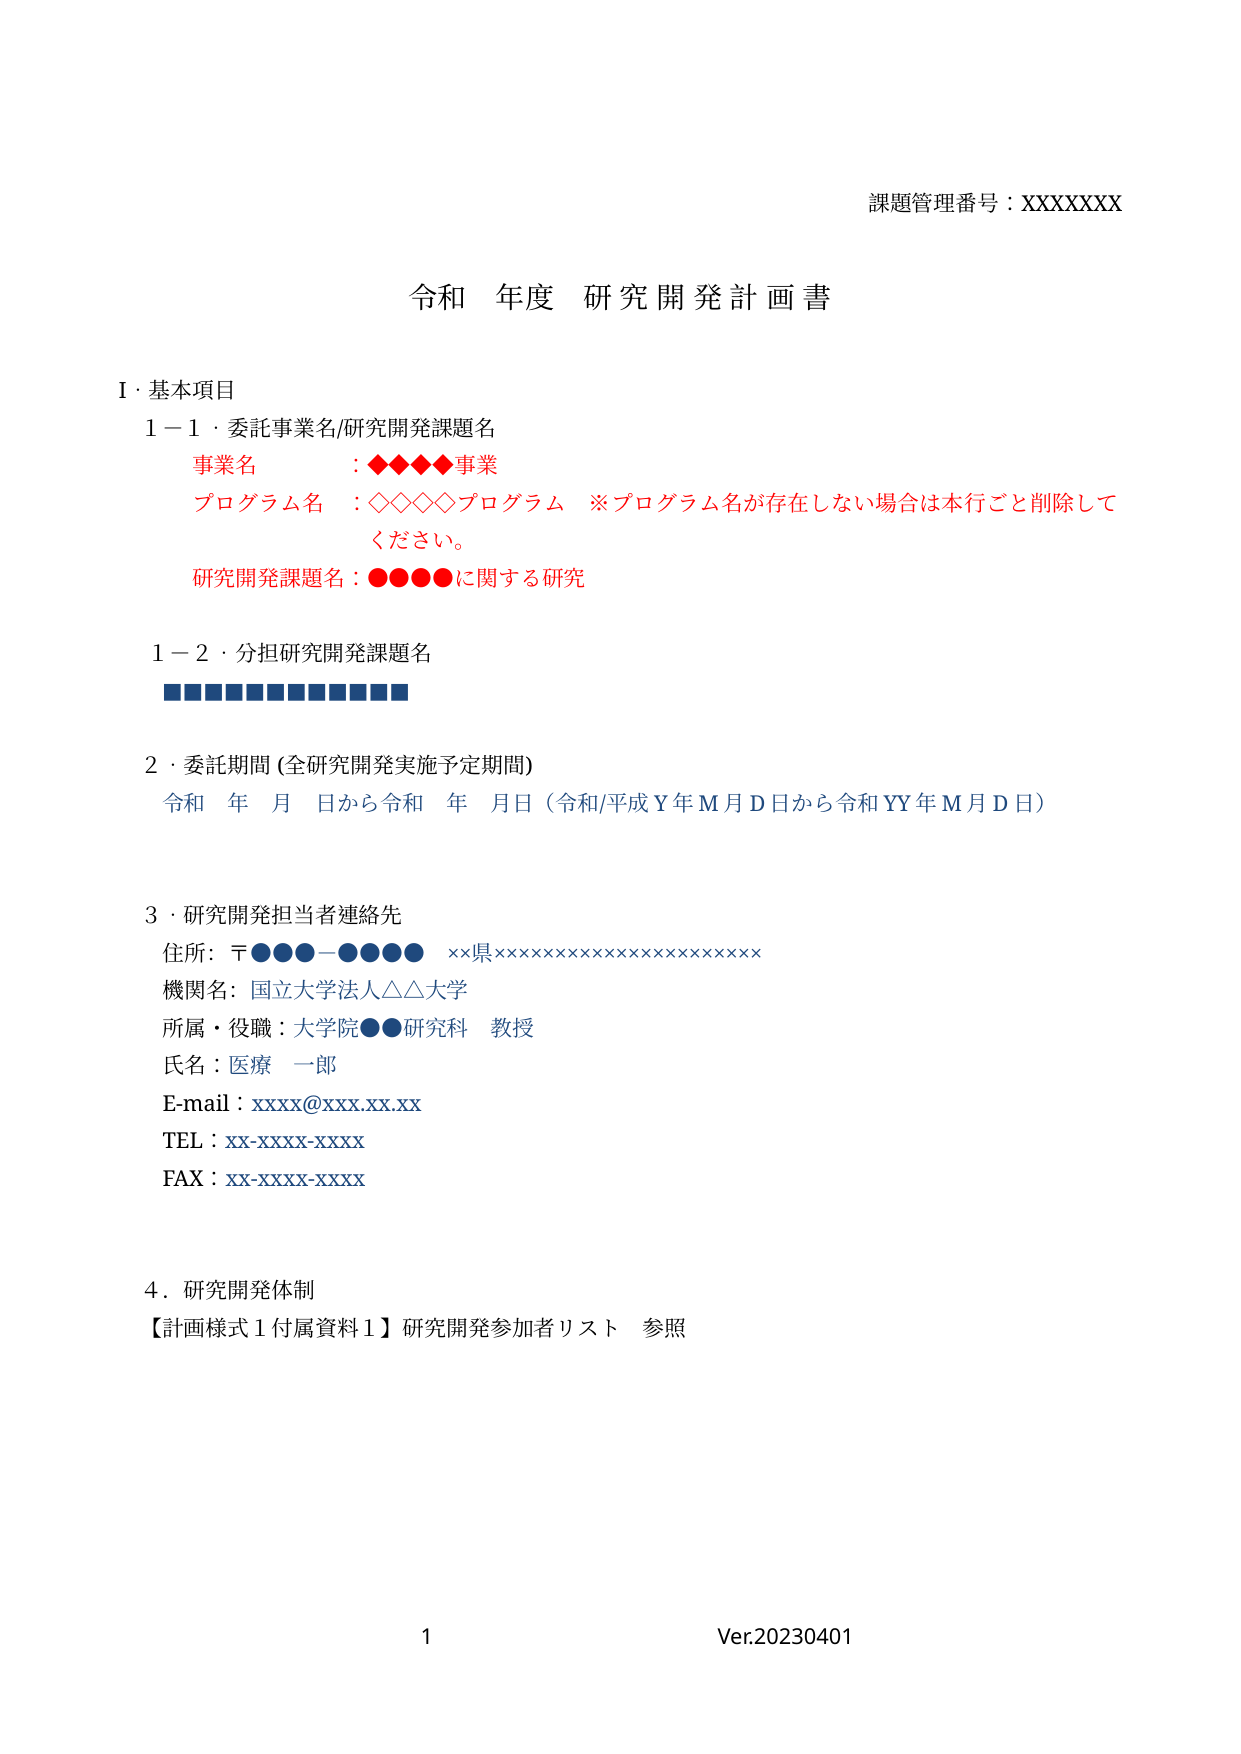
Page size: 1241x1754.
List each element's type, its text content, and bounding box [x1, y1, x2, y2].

text 研究開発課題名：●●●●に関する研究 [162, 558, 1122, 596]
text プログラム名 ：◇◇◇◇プログラム ※プログラム名が存在しない場合は本行ごと削除してください。 [192, 483, 1122, 558]
text 住所：〒●●●－●●●● ××県×××××××××××××××××××××× [163, 933, 1122, 971]
text FAX：xx-xxxx-xxxx [162, 1158, 1122, 1196]
text Ⅰ．基本項目 [118, 371, 1122, 408]
text 所属・役職：大学院●●研究科 教授 [162, 1008, 1122, 1046]
text ３．研究開発担当者連絡先 [118, 896, 1122, 933]
text 氏名：医療 一郎 [162, 1046, 1122, 1083]
text 令和 年 月 日から令和 年 月日（令和/平成Y年M月D日から令和YY年M月D日） [162, 783, 1122, 821]
text ２．委託期間 (全研究開発実施予定期間) [118, 746, 1122, 783]
text TEL：xx-xxxx-xxxx [162, 1121, 1122, 1158]
text E-mail：xxxx@xxx.xx.xx [162, 1083, 1122, 1121]
text ４．研究開発体制 [118, 1271, 1122, 1308]
text １－２．分担研究開発課題名 [118, 633, 1122, 671]
text 機関名：国立大学法人△△大学 [162, 971, 1122, 1008]
text 【計画様式１付属資料１】研究開発参加者リスト 参照 [118, 1308, 1122, 1346]
text 課題管理番号：XXXXXXX [118, 183, 1122, 221]
text ■■■■■■■■■■■■ [162, 671, 1122, 708]
text １－１．委託事業名/研究開発課題名 [118, 408, 1122, 446]
text 事業名 ：◆◆◆◆事業 [162, 446, 1122, 483]
text 令和 年度 研 究 開 発 計 画 書 [118, 258, 1122, 333]
